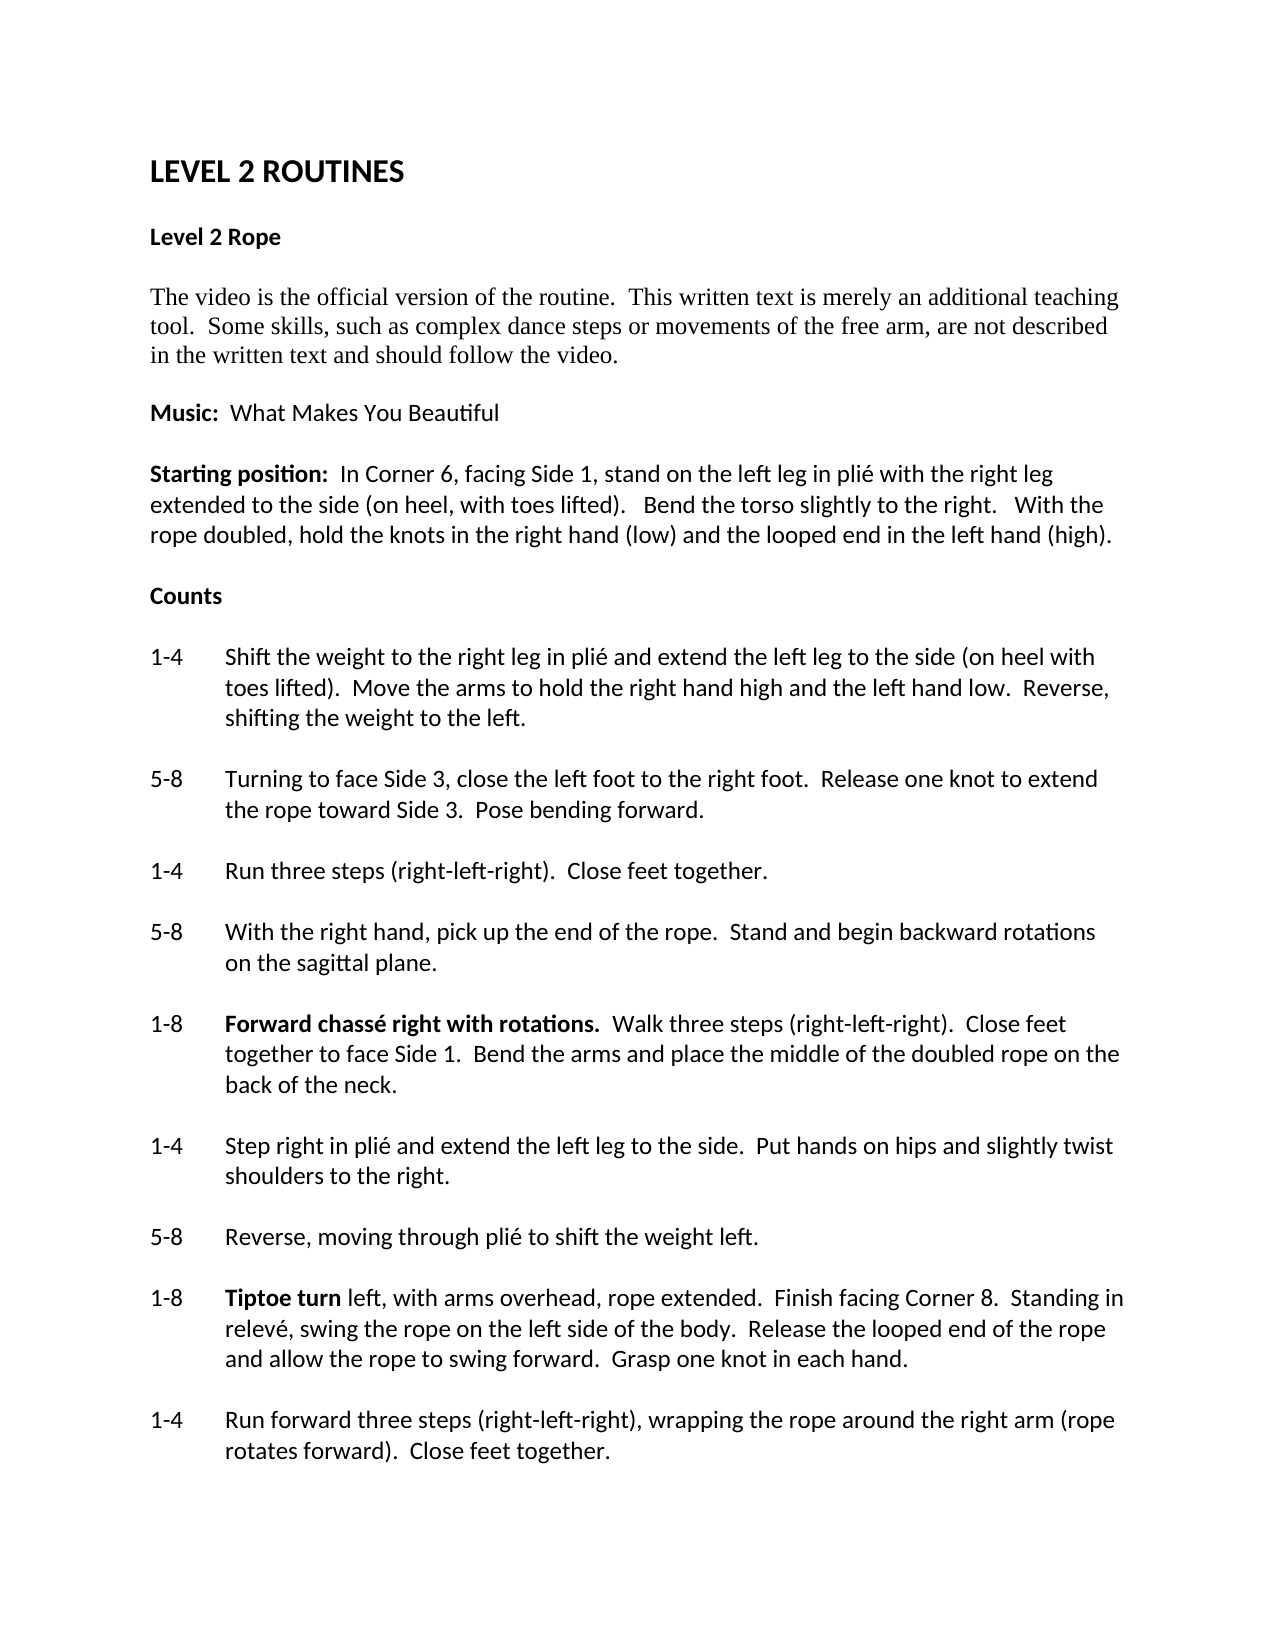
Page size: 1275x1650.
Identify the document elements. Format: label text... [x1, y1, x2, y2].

text Counts [150, 580, 1125, 611]
text 1-4 Step right in plié and extend the left leg to the side. Put hands on hips and slightly twist shoulders to the right. [150, 1130, 1125, 1191]
text Music: What Makes You Beautiful [150, 397, 1125, 428]
text 1-4 Run forward three steps (right-left-right), wrapping the rope around the right arm (rope rotates forward). Close feet together. [150, 1404, 1125, 1466]
text 1-8 Forward chassé right with rotations. Walk three steps (right-left-right). Close feet together to face Side 1. Bend the arms and place the middle of the doubled rope on the back of the neck. [150, 1008, 1125, 1099]
text 5-8 Reverse, moving through plié to shift the weight left. [150, 1221, 1125, 1252]
text The video is the official version of the routine. This written text is merely an additional teaching tool. Some skills, such as complex dance steps or movements of the free arm, are not described in the written text and should follow the video. [150, 282, 1125, 368]
text 5-8 With the right hand, pick up the end of the rope. Stand and begin backward rotations on the sagittal plane. [150, 916, 1125, 977]
text LEVEL 2 ROUTINES [150, 150, 1125, 191]
text 5-8 Turning to face Side 3, close the left foot to the right foot. Release one knot to extend the rope toward Side 3. Pose bending forward. [150, 763, 1125, 824]
text 1-4 Run three steps (right-left-right). Close feet together. [150, 855, 1125, 886]
text Starting position: In Corner 6, facing Side 1, stand on the left leg in plié with the right leg extended to the side (on heel, with toes lifted). Bend the torso slightly to the right. With the rope doubled, hold the knots in the right hand (low) and the looped end in the left hand (high). [150, 458, 1125, 550]
text Level 2 Rope [150, 221, 1125, 252]
text 1-4 Shift the weight to the right leg in plié and extend the left leg to the side (on heel with toes lifted). Move the arms to hold the right hand high and the left hand low. Reverse, shifting the weight to the left. [150, 641, 1125, 733]
text 1-8 Tiptoe turn left, with arms overhead, rope extended. Finish facing Corner 8. Standing in relevé, swing the rope on the left side of the body. Release the looped end of the rope and allow the rope to swing forward. Grasp one knot in each hand. [150, 1282, 1125, 1374]
